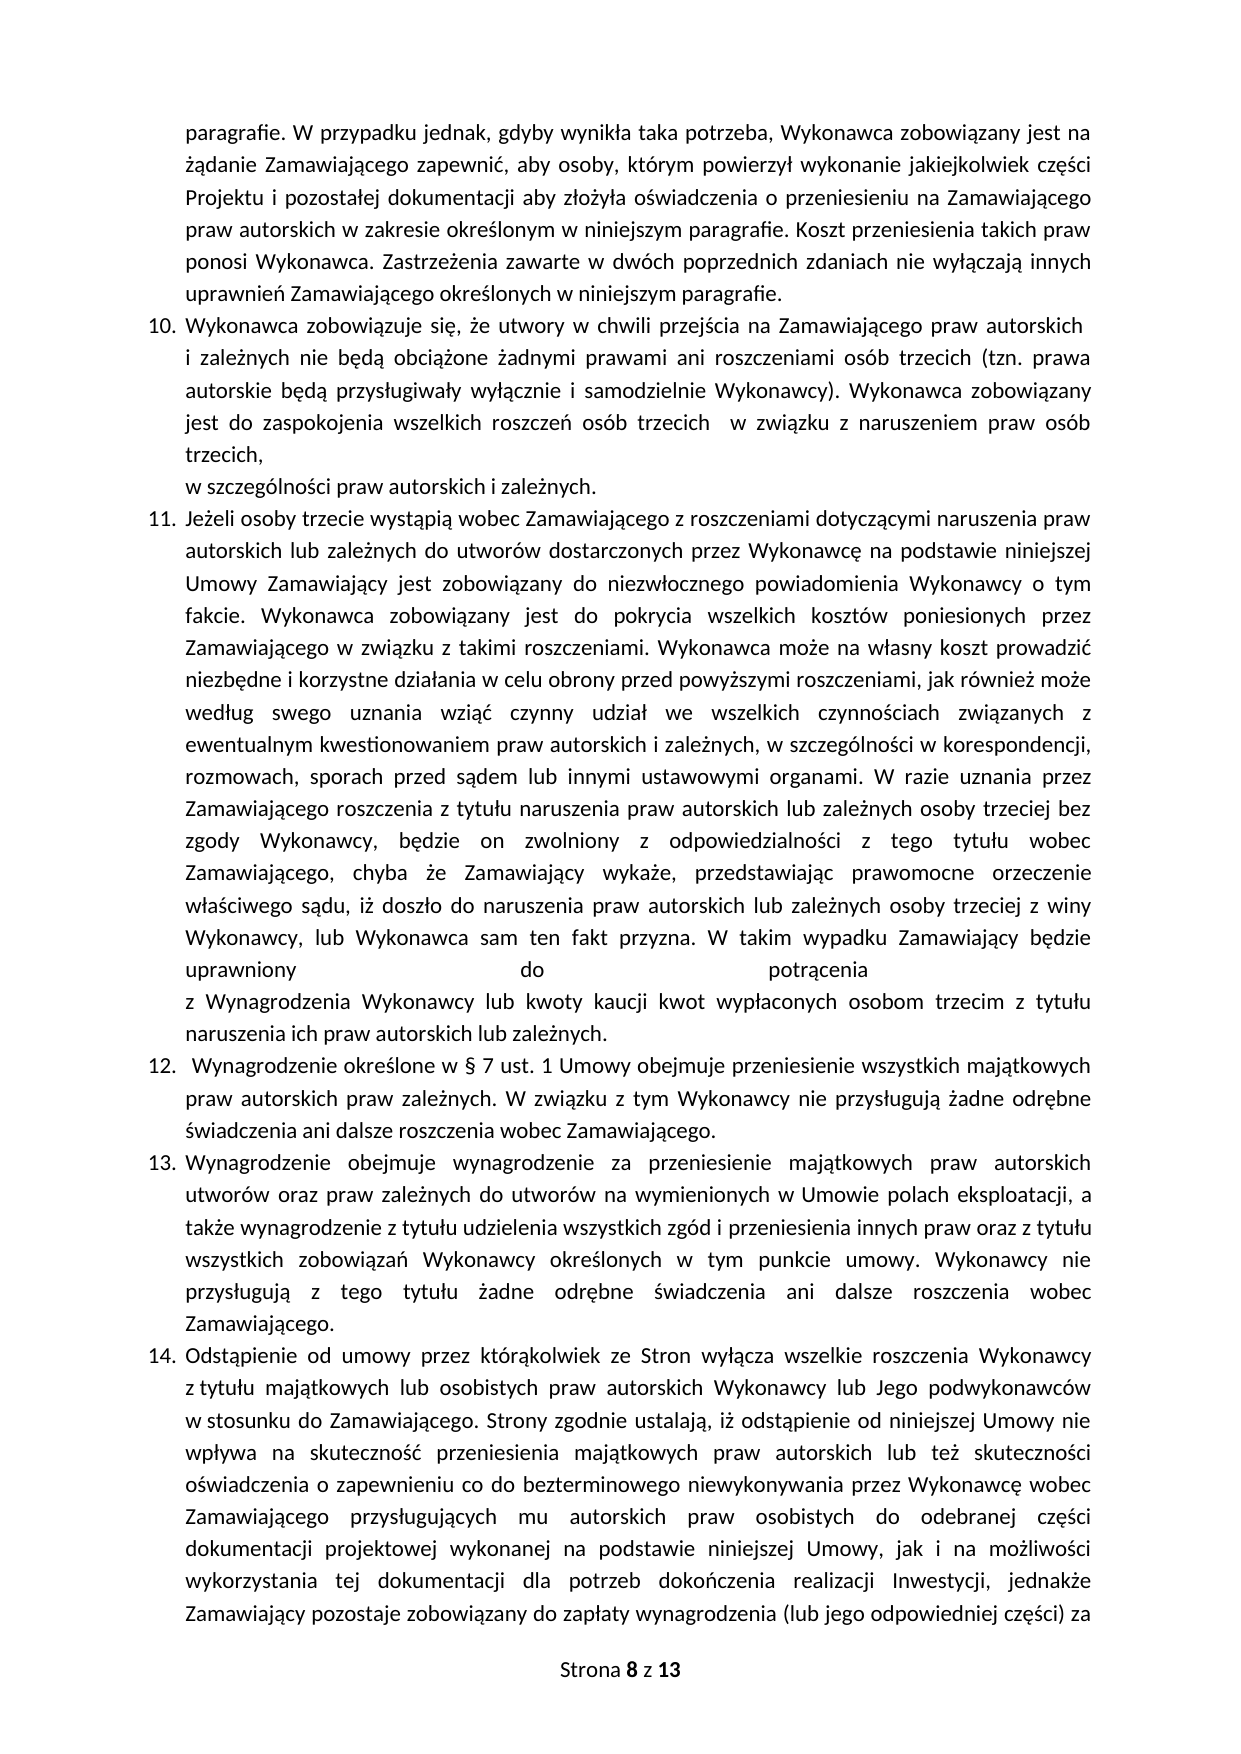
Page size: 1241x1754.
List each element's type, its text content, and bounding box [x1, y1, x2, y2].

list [148, 1341, 1093, 1627]
list Wynagrodzenie określone w § 7 ust. 1 Umowy obejmuje przeniesienie wszystkich majątkowych praw autorskich praw zależnych. W związku z tym Wykonawcy nie przysługują żadne odrębne świadczenia ani dalsze roszczenia wobec Zamawiającego. [148, 1052, 1093, 1144]
list Wynagrodzenie obejmuje wynagrodzenie za przeniesienie majątkowych praw autorskich utworów oraz praw zależnych do utworów na wymienionych w Umowie polach eksploatacji, a także wynagrodzenie z tytułu udzielenia wszystkich zgód i przeniesienia innych praw oraz z tytułu wszystkich zobowiązań Wykonawcy określonych w tym punkcie umowy. Wykonawcy nie przysługują z tego tytułu żadne odrębne świadczenia ani dalsze roszczenia wobec Zamawiającego. [148, 1148, 1093, 1337]
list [148, 118, 1093, 307]
list Jeżeli osoby trzecie wystąpią wobec Zamawiającego z roszczeniami dotyczącymi naruszenia praw autorskich lub zależnych do utworów dostarczonych przez Wykonawcę na podstawie niniejszej Umowy Zamawiający jest zobowiązany do niezwłocznego powiadomienia Wykonawcy o tym fakcie. Wykonawca zobowiązany jest do pokrycia wszelkich kosztów poniesionych przez Zamawiającego w związku z takimi roszczeniami. Wykonawca może na własny koszt prowadzić niezbędne i korzystne działania w celu obrony przed powyższymi roszczeniami, jak również może według swego uznania wziąć czynny udział we wszelkich czynnościach związanych z ewentualnym kwestionowaniem praw autorskich i zależnych, w szczególności w korespondencji, rozmowach, sporach przed sądem lub innymi ustawowymi organami. W razie uznania przez Zamawiającego roszczenia z tytułu naruszenia praw autorskich lub zależnych osoby trzeciej bez zgody Wykonawcy, będzie on zwolniony z odpowiedzialności z tego tytułu wobec Zamawiającego, chyba że Zamawiający wykaże, przedstawiając prawomocne orzeczenie właściwego sądu, iż doszło do naruszenia praw autorskich lub zależnych osoby trzeciej z winy Wykonawcy, lub Wykonawca sam ten fakt przyzna. W takim wypadku Zamawiający będzie uprawniony do potrącenia z Wynagrodzenia Wykonawcy lub kwoty kaucji kwot wypłaconych osobom trzecim z tytułu naruszenia ich praw autorskich lub zależnych. [148, 504, 1093, 1047]
list Wykonawca zobowiązuje się, że utwory w chwili przejścia na Zamawiającego praw autorskich i zależnych nie będą obciążone żadnymi prawami ani roszczeniami osób trzecich (tzn. prawa autorskie będą przysługiwały wyłącznie i samodzielnie Wykonawcy). Wykonawca zobowiązany jest do zaspokojenia wszelkich roszczeń osób trzecich w związku z naruszeniem praw osób trzecich, w szczególności praw autorskich i zależnych. [148, 311, 1093, 500]
